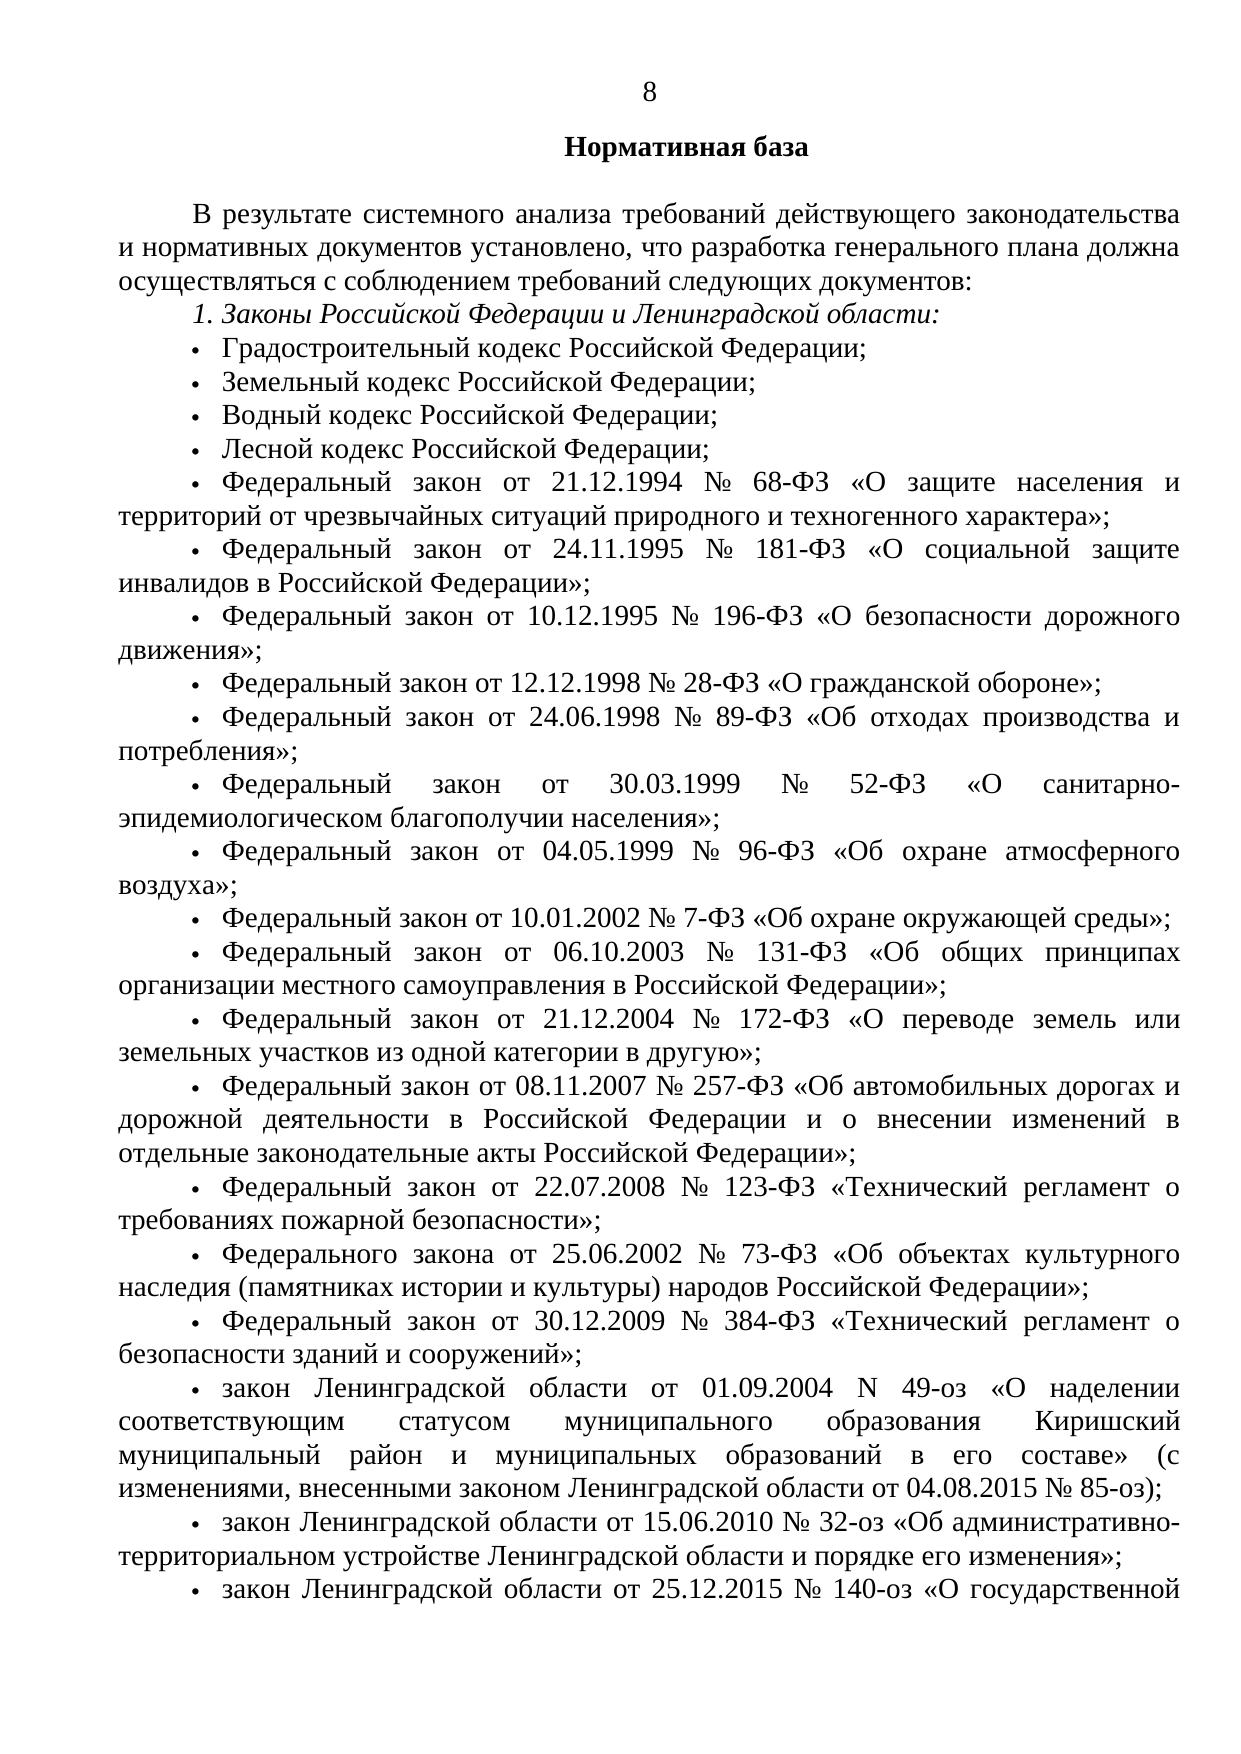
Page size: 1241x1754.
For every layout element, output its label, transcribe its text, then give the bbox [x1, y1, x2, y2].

list Федеральный закон от № 7-ФЗ «Об охране окружающей среды»; [118, 900, 1181, 934]
list Федеральный закон от № 181-ФЗ «О социальной защите инвалидов в Российской Федерации»; [118, 531, 1181, 598]
list Законы Российской Федерации и Ленинградской области: [192, 297, 1181, 330]
list Федеральный закон от № 384-ФЗ «Технический регламент о безопасности зданий и сооружений»; [118, 1303, 1181, 1370]
list Федеральный закон от № 96-ФЗ «Об охране атмосферного воздуха»; [118, 833, 1181, 900]
list Градостроительный кодекс Российской Федерации; [118, 330, 1181, 364]
list Земельный кодекс Российской Федерации; [118, 364, 1181, 397]
list Федеральный закон от № 68-ФЗ «О защите населения и территорий от чрезвычайных ситуаций природного и техногенного характера»; [118, 464, 1181, 531]
list Федерального закона от № 73-ФЗ «Об объектах культурного наследия (памятниках истории и культуры) народов Российской Федерации»; [118, 1236, 1181, 1303]
list закон Ленинградской области от N 49-оз «О наделении соответствующим статусом муниципального образования Киришский муниципальный район и муниципальных образований в его составе» (с изменениями, внесенными законом Ленинградской области от № 85-оз); [118, 1370, 1181, 1504]
list Федеральный закон от № 123-ФЗ «Технический регламент о требованиях пожарной безопасности»; [118, 1169, 1181, 1236]
text Нормативная база [118, 129, 1181, 162]
list Федеральный закон от № 89-ФЗ «Об отходах производства и потребления»; [118, 699, 1181, 766]
list Федеральный закон от № 131-ФЗ «Об общих принципах организации местного самоуправления в Российской Федерации»; [118, 934, 1181, 1001]
list Лесной кодекс Российской Федерации; [118, 431, 1181, 464]
list Федеральный закон от № 257-ФЗ «Об автомобильных дорогах и дорожной деятельности в Российской Федерации и о внесении изменений в отдельные законодательные акты Российской Федерации»; [118, 1068, 1181, 1169]
list Федеральный закон от № 52-ФЗ «О санитарно-эпидемиологическом благополучии населения»; [118, 766, 1181, 833]
list Водный кодекс Российской Федерации; [118, 397, 1181, 431]
list закон Ленинградской области от № 32-оз «Об административно-территориальном устройстве Ленинградской области и порядке его изменения»; [118, 1504, 1181, 1571]
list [118, 1571, 1181, 1605]
text В результате системного анализа требований действующего законодательства и нормативных документов установлено, что разработка генерального плана должна осуществляться с соблюдением требований следующих документов: [118, 196, 1181, 297]
list Федеральный закон от № 196-ФЗ «О безопасности дорожного движения»; [118, 598, 1181, 666]
list Федеральный закон от № 172-ФЗ «О переводе земель или земельных участков из одной категории в другую»; [118, 1001, 1181, 1068]
list Федеральный закон от № 28-ФЗ «О гражданской обороне»; [118, 666, 1181, 699]
